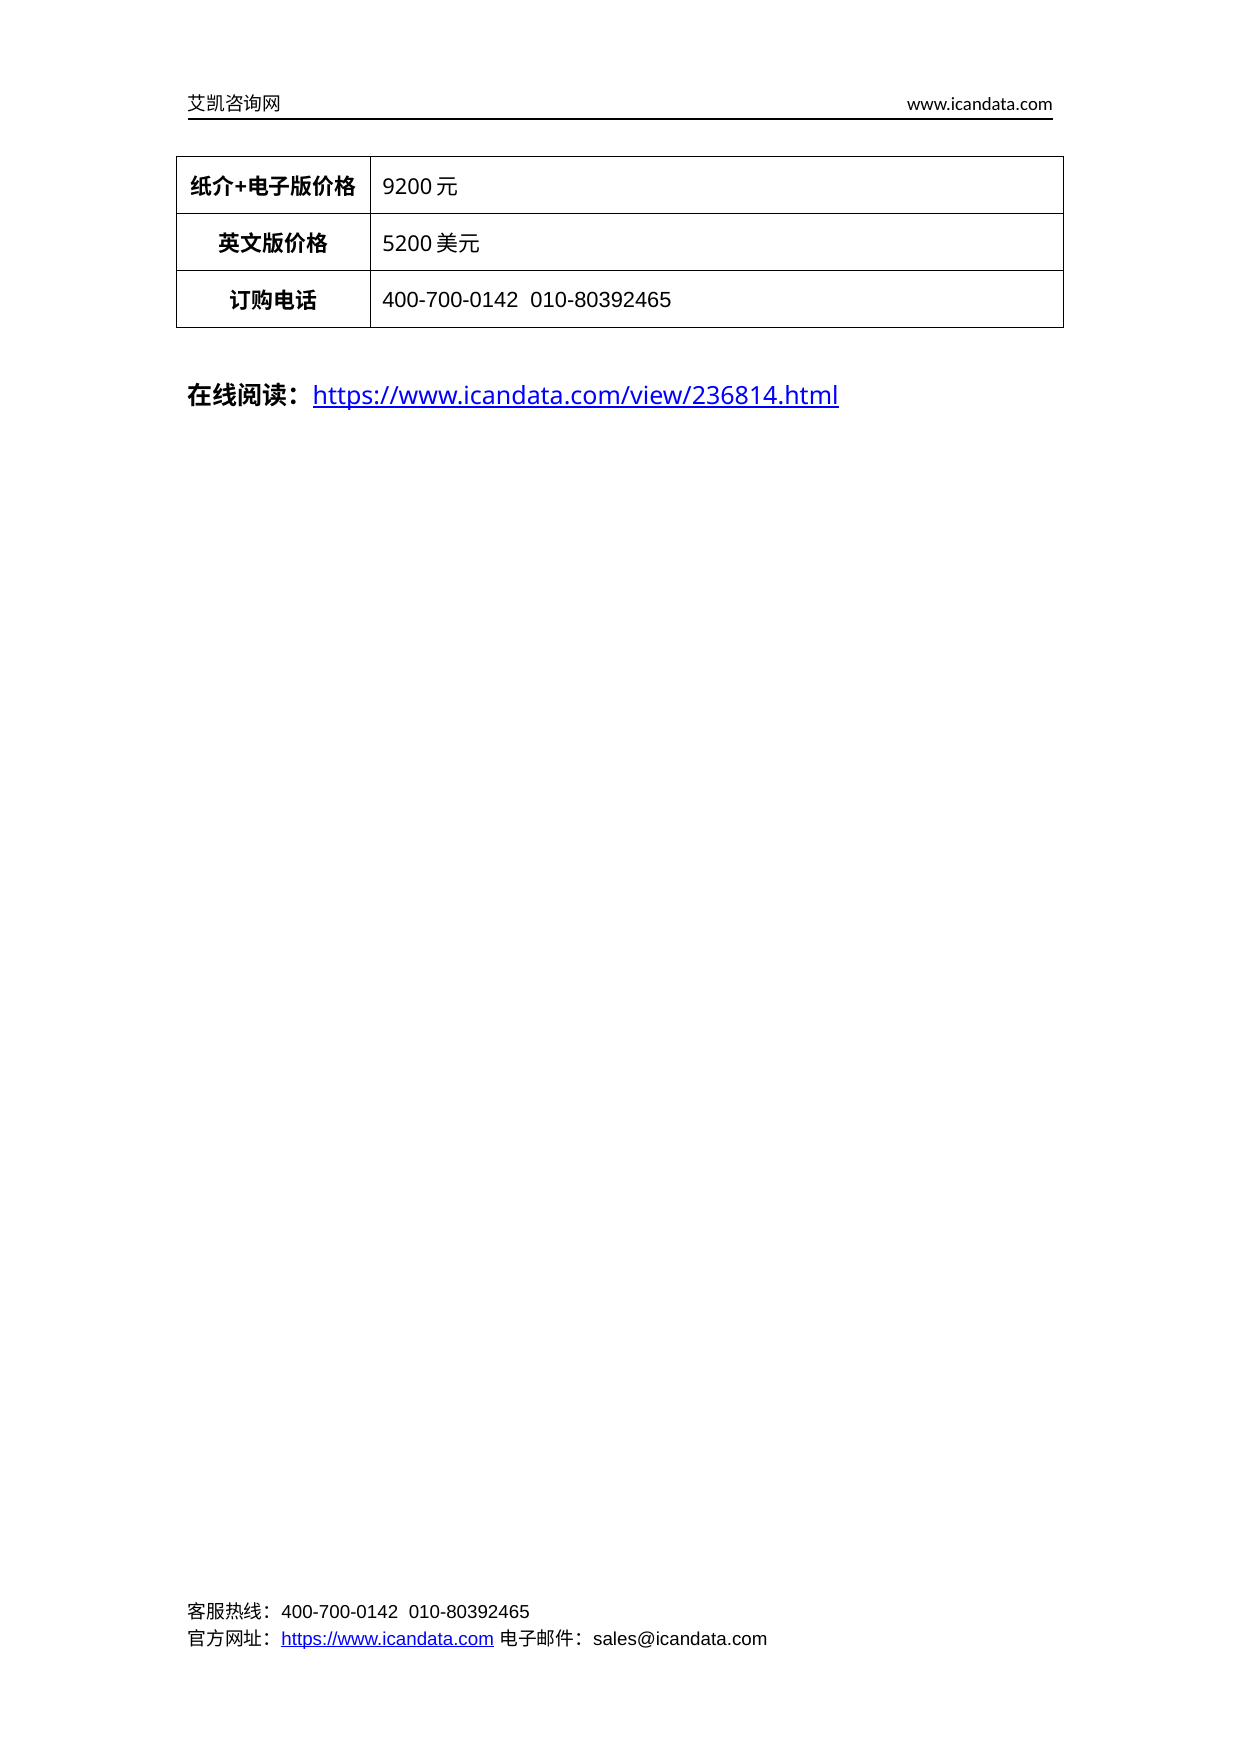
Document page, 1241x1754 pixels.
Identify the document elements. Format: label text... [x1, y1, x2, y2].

table_cell 5200美元 [371, 214, 1063, 270]
table_cell 400-700-0142 010-80392465 [371, 271, 1063, 327]
table_cell 9200元 [371, 157, 1063, 213]
text 在线阅读：https://www.icandata.com/view/236814.html [187, 361, 1053, 426]
table_cell 订购电话 [177, 271, 370, 327]
table_cell 英文版价格 [177, 214, 370, 270]
table_cell 纸介+电子版价格 [177, 157, 370, 213]
